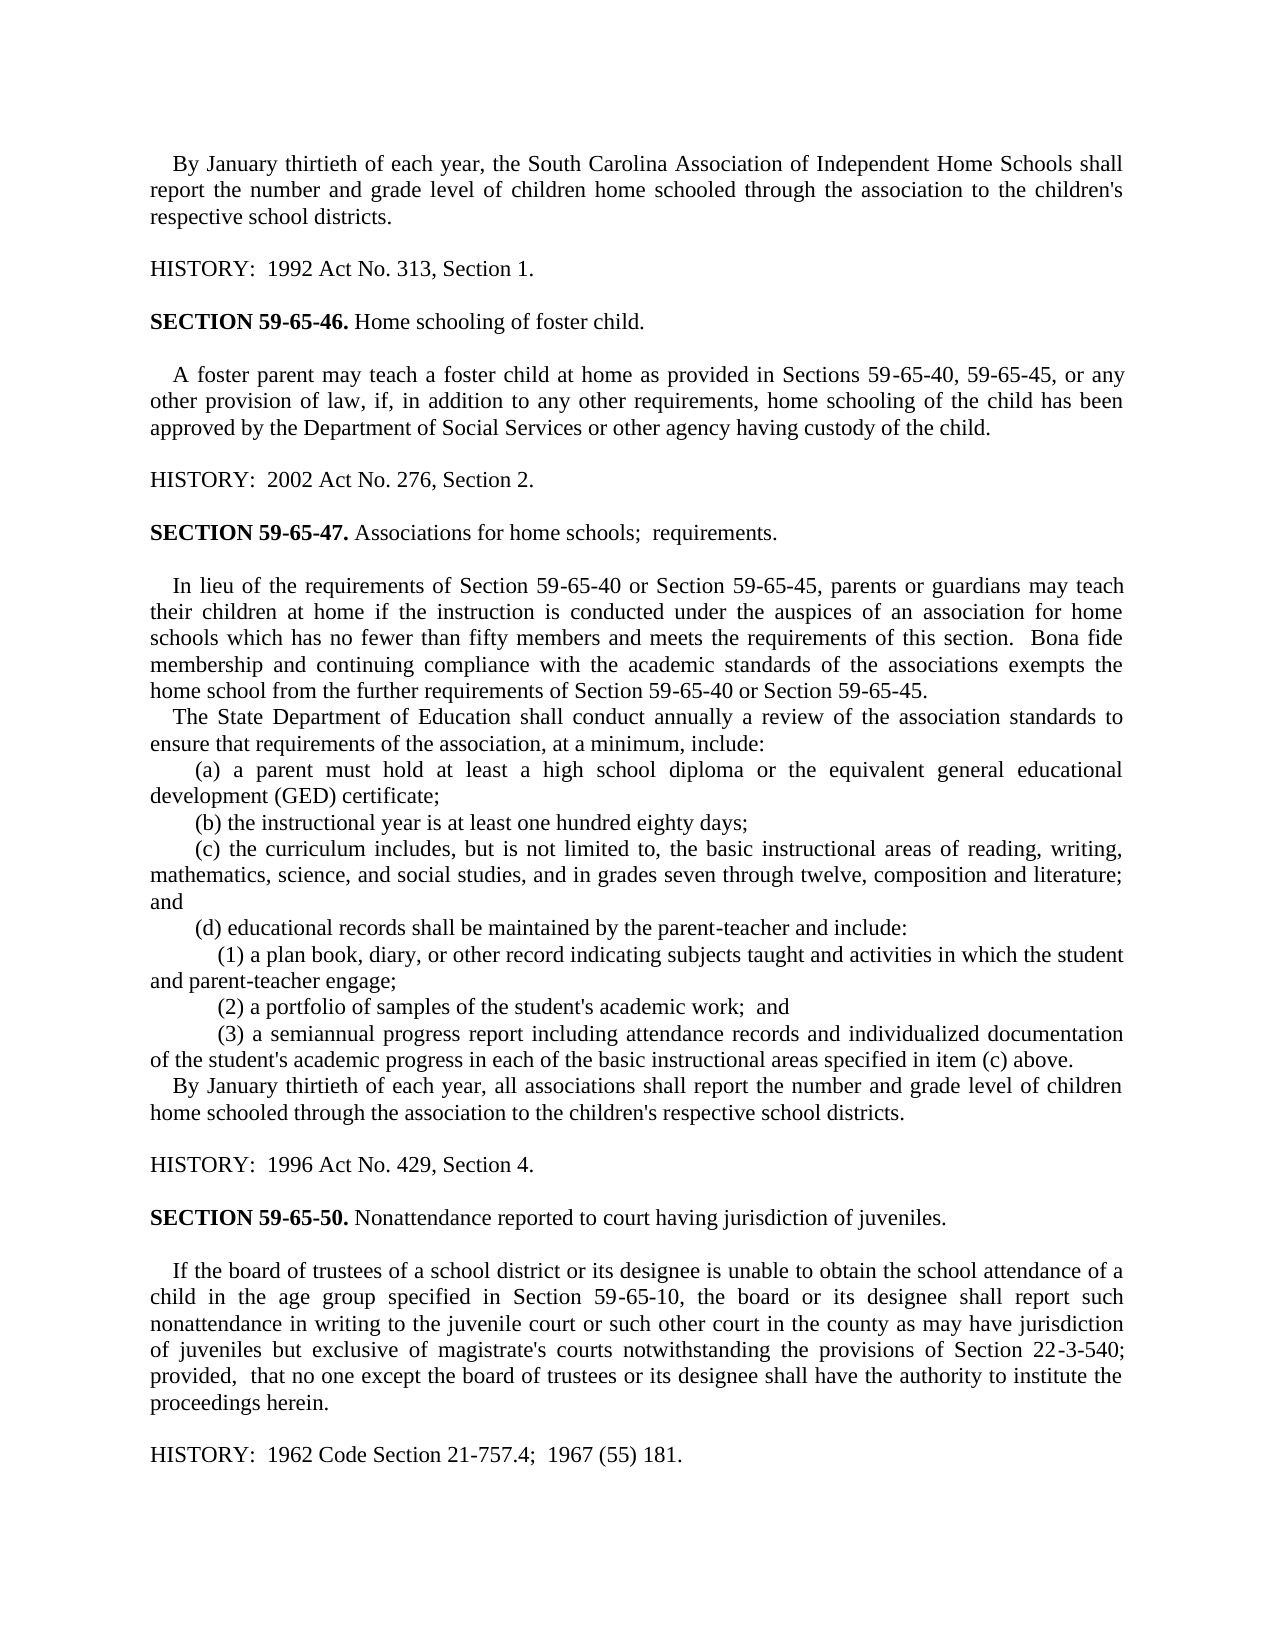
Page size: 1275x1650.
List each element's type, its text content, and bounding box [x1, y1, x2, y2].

text SECTION 59-65-47. Associations for home schools; requirements. [150, 519, 1125, 545]
text (c) the curriculum includes, but is not limited to, the basic instructional areas of reading, writing, mathematics, science, and social studies, and in grades seven through twelve, composition and literature; and [150, 835, 1125, 914]
text SECTION 59-65-46. Home schooling of foster child. [150, 308, 1125, 334]
text (b) the instructional year is at least one hundred eighty days; [150, 809, 1125, 835]
text (3) a semiannual progress report including attendance records and individualized documentation of the student's academic progress in each of the basic instructional areas specified in item (c) above. [150, 1020, 1125, 1072]
text By January thirtieth of each year, the South Carolina Association of Independent Home Schools shall report the number and grade level of children home schooled through the association to the children's respective school districts. [150, 150, 1125, 229]
text If the board of trustees of a school district or its designee is unable to obtain the school attendance of a child in the age group specified in Section 59-65-10, the board or its designee shall report such nonattendance in writing to the juvenile court or such other court in the county as may have jurisdiction of juveniles but exclusive of magistrate's courts notwithstanding the provisions of Section 22-3-540; provided, that no one except the board of trustees or its designee shall have the authority to institute the proceedings herein. [150, 1257, 1125, 1415]
text HISTORY: 1992 Act No. 313, Section 1. [150, 255, 1125, 282]
text A foster parent may teach a foster child at home as provided in Sections 59-65-40, 59-65-45, or any other provision of law, if, in addition to any other requirements, home schooling of the child has been approved by the Department of Social Services or other agency having custody of the child. [150, 361, 1125, 440]
text (a) a parent must hold at least a high school diploma or the equivalent general educational development (GED) certificate; [150, 756, 1125, 809]
text SECTION 59-65-50. Nonattendance reported to court having jurisdiction of juveniles. [150, 1204, 1125, 1231]
text By January thirtieth of each year, all associations shall report the number and grade level of children home schooled through the association to the children's respective school districts. [150, 1072, 1125, 1125]
text (2) a portfolio of samples of the student's academic work; and [150, 993, 1125, 1020]
text HISTORY: 2002 Act No. 276, Section 2. [150, 466, 1125, 493]
text (d) educational records shall be maintained by the parent-teacher and include: [150, 914, 1125, 941]
text HISTORY: 1996 Act No. 429, Section 4. [150, 1151, 1125, 1178]
text HISTORY: 1962 Code Section 21-757.4; 1967 (55) 181. [150, 1441, 1125, 1468]
text The State Department of Education shall conduct annually a review of the association standards to ensure that requirements of the association, at a minimum, include: [150, 703, 1125, 756]
text (1) a plan book, diary, or other record indicating subjects taught and activities in which the student and parent-teacher engage; [150, 941, 1125, 993]
text In lieu of the requirements of Section 59-65-40 or Section 59-65-45, parents or guardians may teach their children at home if the instruction is conducted under the auspices of an association for home schools which has no fewer than fifty members and meets the requirements of this section. Bona fide membership and continuing compliance with the academic standards of the associations exempts the home school from the further requirements of Section 59-65-40 or Section 59-65-45. [150, 572, 1125, 703]
